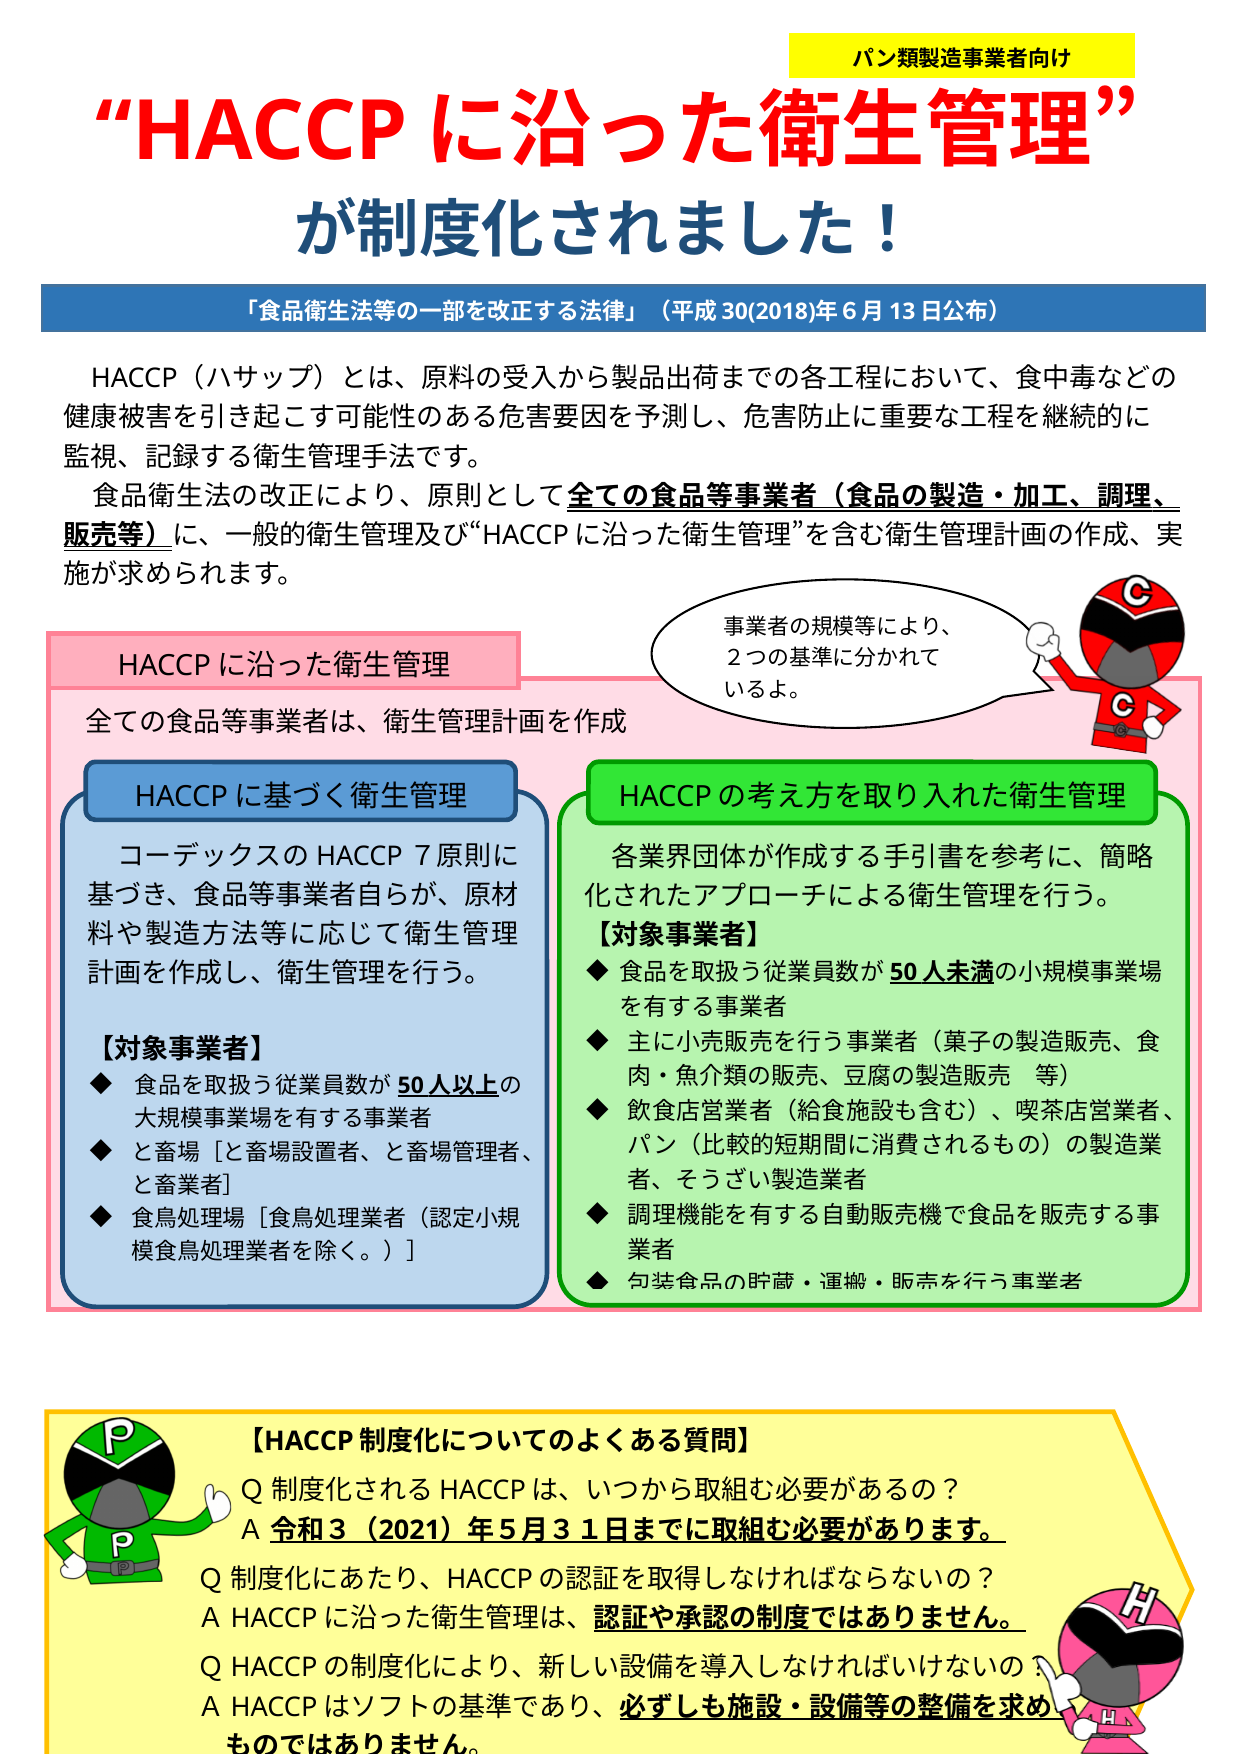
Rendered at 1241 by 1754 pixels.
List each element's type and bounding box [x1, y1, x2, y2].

picture [1012, 560, 1200, 757]
picture [1036, 1581, 1184, 1754]
picture [38, 1412, 235, 1587]
